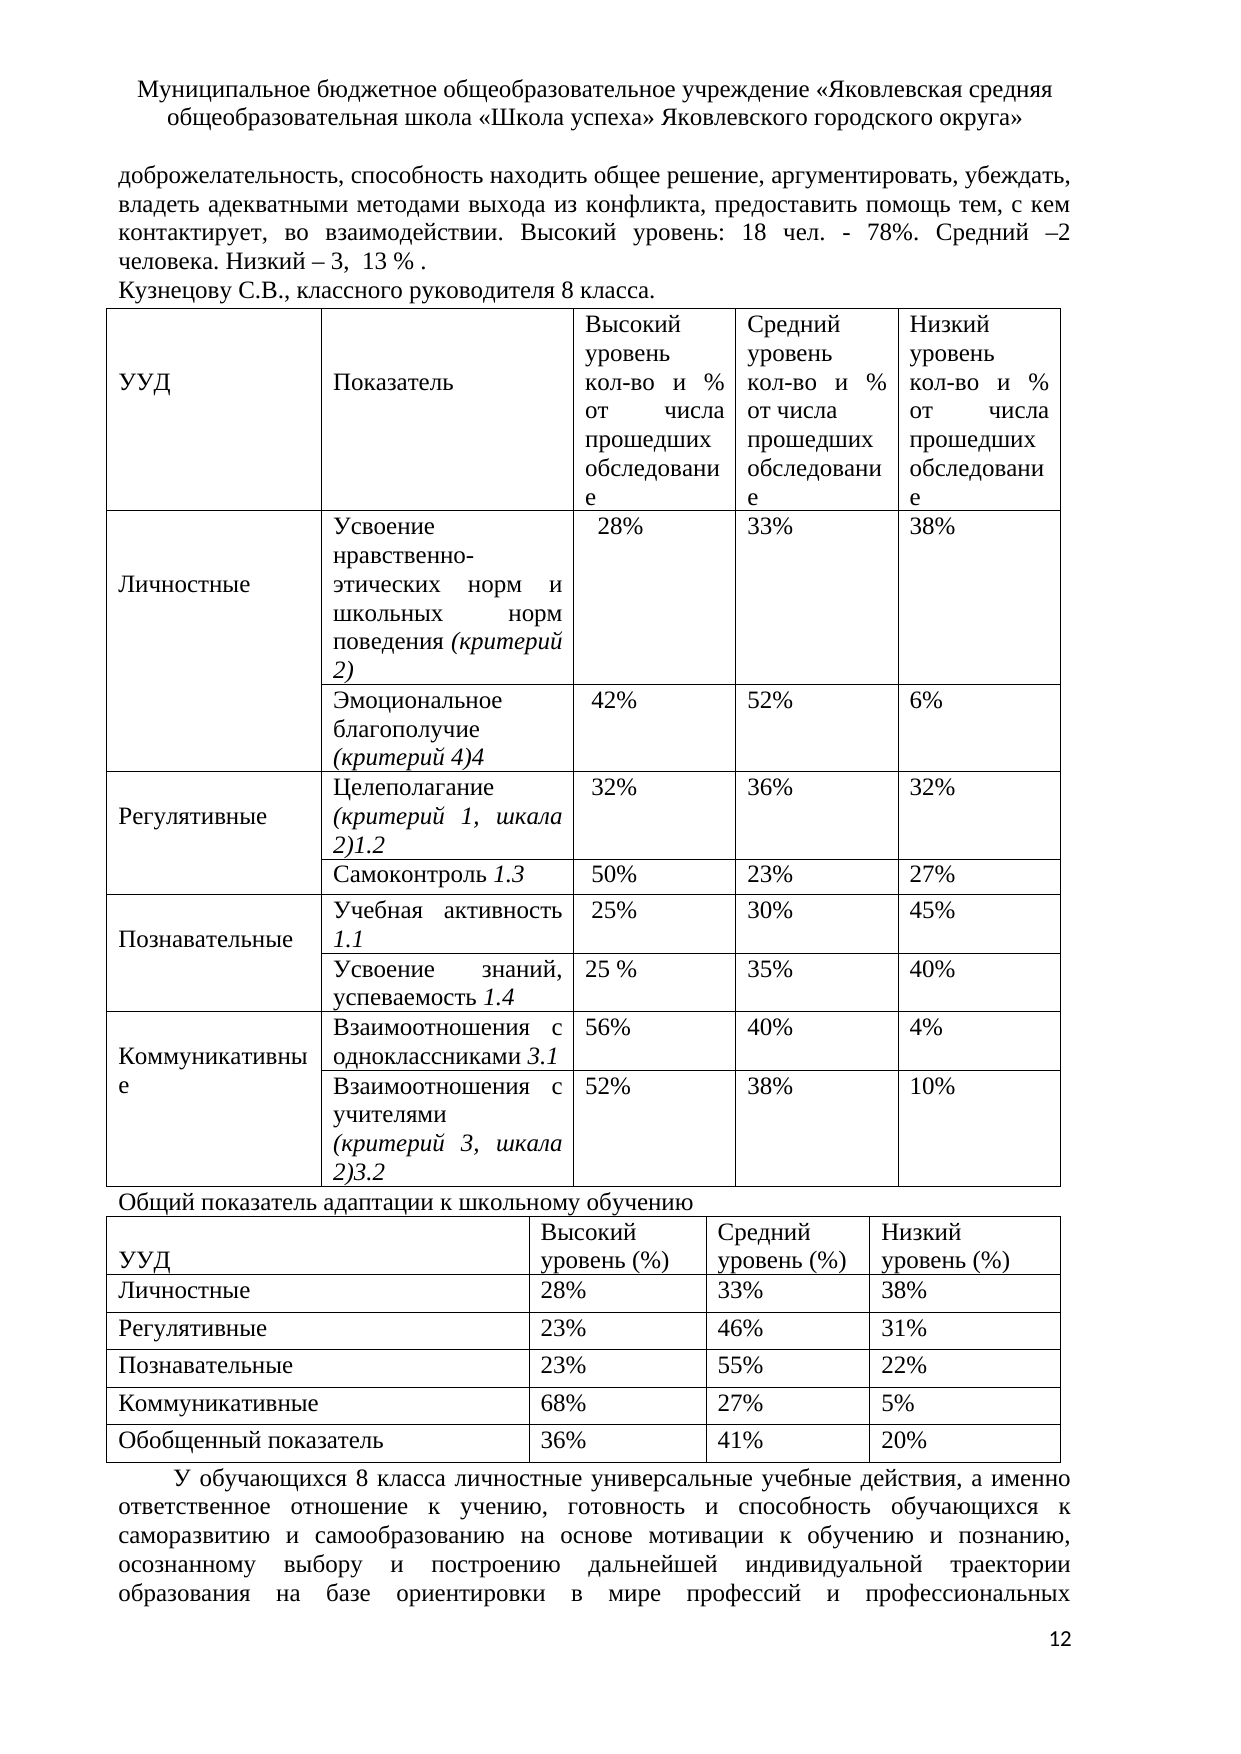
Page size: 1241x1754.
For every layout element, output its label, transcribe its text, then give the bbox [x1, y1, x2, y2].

table_cell 32% [574, 772, 735, 858]
table_cell 52% [574, 1071, 735, 1186]
table_cell 42% [574, 685, 735, 771]
table_cell 30% [736, 895, 898, 953]
table_cell Познавательные [107, 895, 321, 1011]
table_cell 10% [899, 1071, 1060, 1186]
table_cell 33% [707, 1275, 869, 1312]
table_cell Личностные [107, 1275, 529, 1312]
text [118, 1463, 1071, 1606]
table_cell 25% [574, 895, 735, 953]
table_cell 56% [574, 1012, 735, 1070]
table_cell Самоконтроль 1.3 [322, 860, 573, 894]
table_header Низкий уровень (%) [870, 1217, 1060, 1274]
table_cell 46% [707, 1313, 869, 1349]
table_cell 4% [899, 1012, 1060, 1070]
table_cell 68% [530, 1388, 706, 1424]
table_header Высокий уровень (%) [530, 1217, 706, 1274]
table_cell 6% [899, 685, 1060, 771]
table_header УУД [107, 1217, 529, 1274]
table_cell 38% [736, 1071, 898, 1186]
table_cell Усвоение нравственно-этических норм и школьных норм поведения (критерий 2) [322, 511, 573, 684]
text Кузнецову С.В., классного руководителя 8 класса. [118, 275, 1071, 304]
table_cell 38% [870, 1275, 1060, 1312]
table_cell Учебная активность 1.1 [322, 895, 573, 953]
table_cell Регулятивные [107, 1313, 529, 1349]
table_cell Взаимоотношения с учителями (критерий 3, шкала 2)3.2 [322, 1071, 573, 1186]
table_header Показатель [322, 309, 573, 510]
table_cell Взаимоотношения с одноклассниками 3.1 [322, 1012, 573, 1070]
table_cell 38% [899, 511, 1060, 684]
table_cell 55% [707, 1350, 869, 1387]
table_cell 22% [870, 1350, 1060, 1387]
table_header Высокий уровень кол-во и % от числа прошедших обследование [574, 309, 735, 510]
table_cell 52% [736, 685, 898, 771]
table_cell Усвоение знаний, успеваемость 1.4 [322, 954, 573, 1011]
table_cell Целеполагание (критерий 1, шкала 2)1.2 [322, 772, 573, 858]
table_header УУД [107, 309, 321, 510]
table_cell 35% [736, 954, 898, 1011]
table_cell 40% [736, 1012, 898, 1070]
table_cell 28% [530, 1275, 706, 1312]
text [118, 160, 1071, 275]
table_cell 36% [530, 1425, 706, 1462]
table_cell 27% [707, 1388, 869, 1424]
table_cell 28% [574, 511, 735, 684]
table_cell Коммуникативные [107, 1388, 529, 1424]
table_cell 27% [899, 860, 1060, 894]
table_cell 20% [870, 1425, 1060, 1462]
table_cell 32% [899, 772, 1060, 858]
table_cell 40% [899, 954, 1060, 1011]
table_cell Регулятивные [107, 772, 321, 894]
table_cell 33% [736, 511, 898, 684]
table_cell 23% [530, 1313, 706, 1349]
table_cell 23% [530, 1350, 706, 1387]
table_cell 31% [870, 1313, 1060, 1349]
table_cell Обобщенный показатель [107, 1425, 529, 1462]
table_cell Эмоциональное благополучие (критерий 4)4 [322, 685, 573, 771]
table_cell Личностные [107, 511, 321, 771]
table_cell Познавательные [107, 1350, 529, 1387]
table_header Средний уровень кол-во и % от числа прошедших обследование [736, 309, 898, 510]
list Общий показатель адаптации к школьному обучению [118, 1187, 1071, 1216]
table_header Средний уровень (%) [707, 1217, 869, 1274]
table_cell 50% [574, 860, 735, 894]
table_cell Коммуникативные [107, 1012, 321, 1186]
table_cell 5% [870, 1388, 1060, 1424]
table_cell 41% [707, 1425, 869, 1462]
table_cell 25 % [574, 954, 735, 1011]
table_cell 23% [736, 860, 898, 894]
table_cell 36% [736, 772, 898, 858]
table_header Низкий уровень кол-во и % от числа прошедших обследование [899, 309, 1060, 510]
table_cell 45% [899, 895, 1060, 953]
